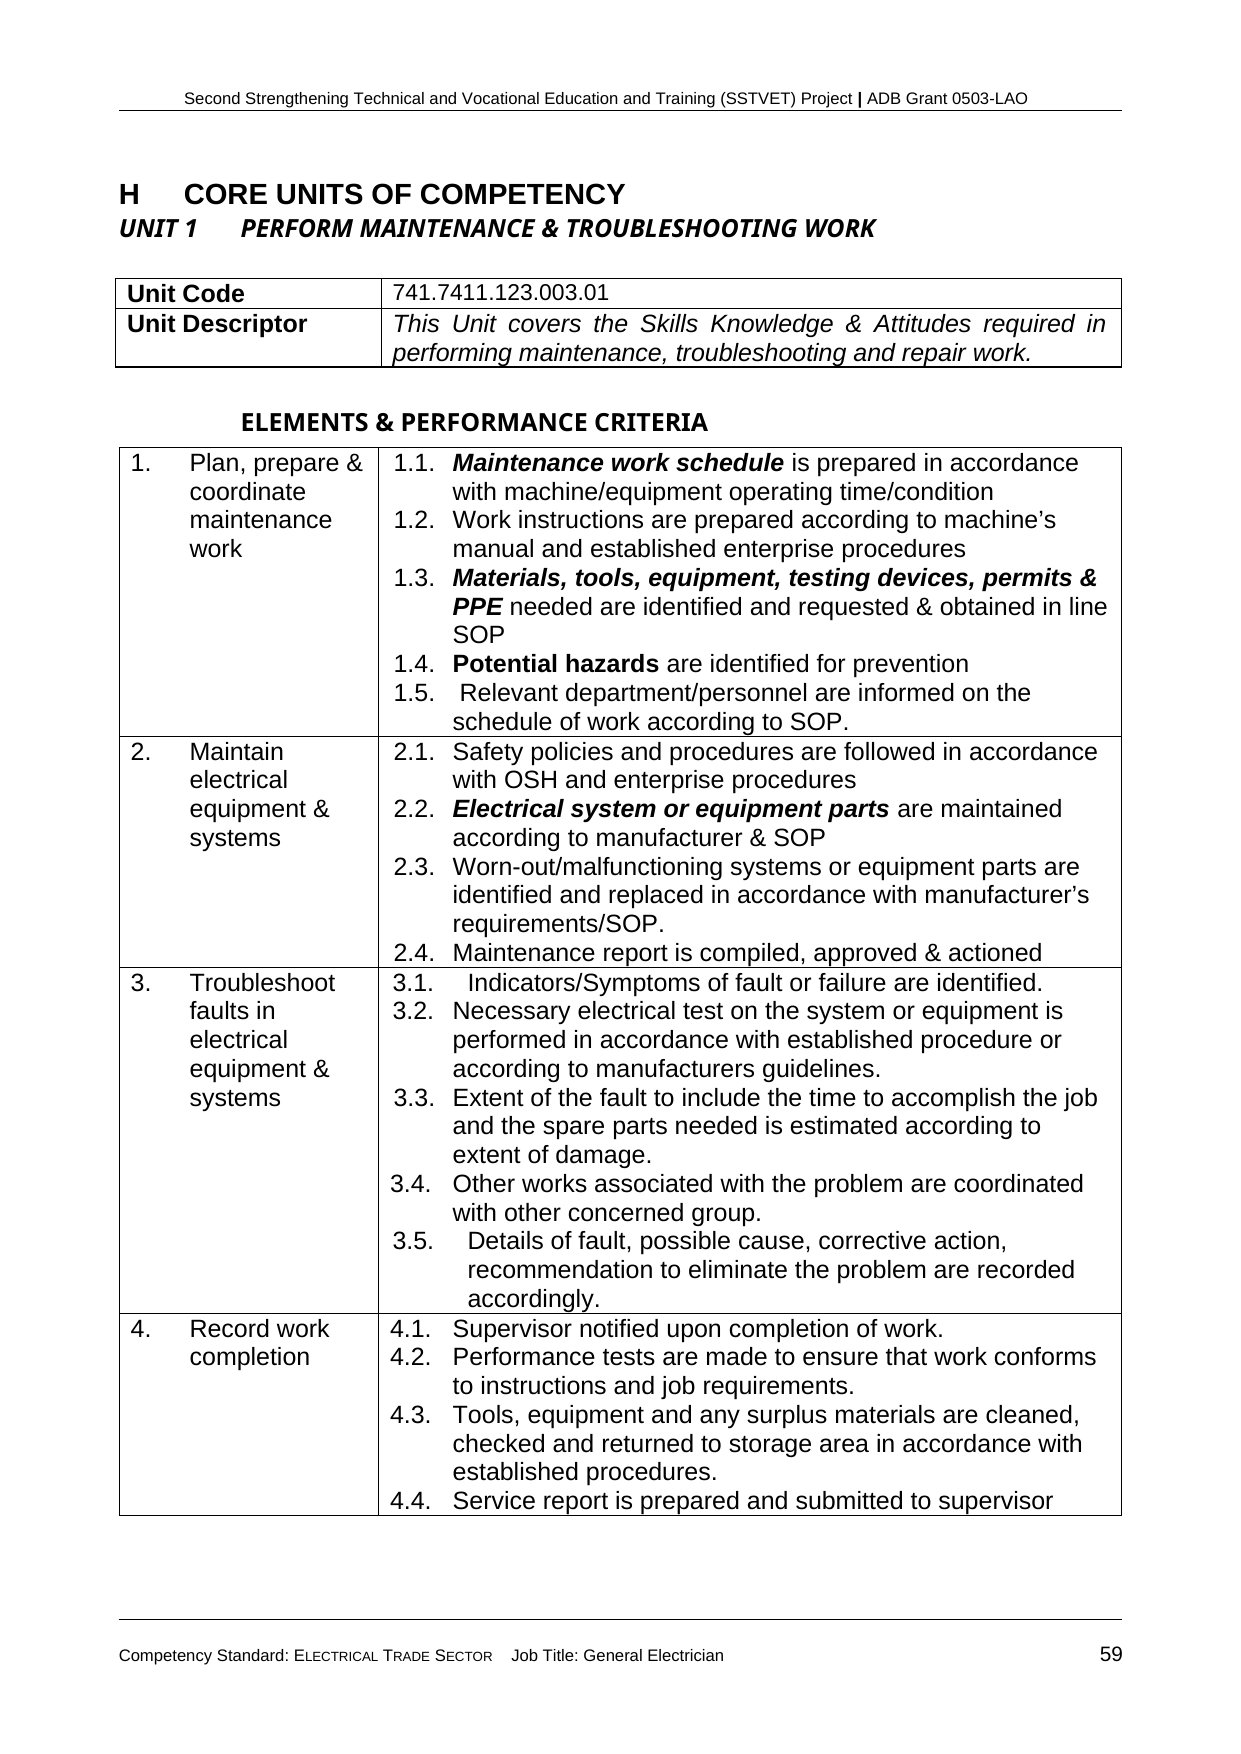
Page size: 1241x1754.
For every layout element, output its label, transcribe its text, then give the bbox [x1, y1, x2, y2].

table_cell Unit Descriptor [116, 309, 381, 366]
table_cell Safety policies and procedures are followed in accordance with OSH and enterprise procedures Electrical system or equipment parts are maintained according to manufacturer & SOP Worn-out/malfunctioning systems or equipment parts are identified and replaced in accordance with manufacturer’s requirements/SOP. Maintenance report is compiled, approved & actioned [379, 737, 1121, 967]
subtitle Perform maintenance & troubleshooting work [118, 211, 1122, 244]
table_cell Record work completion [120, 1314, 378, 1515]
table_header Plan, prepare & coordinate maintenance work [120, 448, 378, 736]
table_cell Maintain electrical equipment & systems [120, 737, 378, 967]
table_header 741.7411.123.003.01 [382, 279, 1121, 308]
table_cell Indicators/Symptoms of fault or failure are identified. Necessary electrical test on the system or equipment is performed in accordance with established procedure or according to manufacturers guidelines. Extent of the fault to include the time to accomplish the job and the spare parts needed is estimated according to extent of damage. Other works associated with the problem are coordinated with other concerned group. Details of fault, possible cause, corrective action, recommendation to eliminate the problem are recorded accordingly. [379, 968, 1121, 1313]
subtitle CORE UNITS OF COMPETENCY [118, 177, 1122, 211]
table_cell Troubleshoot faults in electrical equipment & systems [120, 968, 378, 1313]
subtitle Elements & Performance Criteria [118, 404, 1122, 439]
table_header Unit Code [116, 279, 381, 308]
table_cell Supervisor notified upon completion of work. Performance tests are made to ensure that work conforms to instructions and job requirements. Tools, equipment and any surplus materials are cleaned, checked and returned to storage area in accordance with established procedures. Service report is prepared and submitted to supervisor [379, 1314, 1121, 1515]
table_cell This Unit covers the Skills Knowledge & Attitudes required in performing maintenance, troubleshooting and repair work. [382, 309, 1121, 366]
table_header Maintenance work schedule is prepared in accordance with machine/equipment operating time/condition Work instructions are prepared according to machine’s manual and established enterprise procedures Materials, tools, equipment, testing devices, permits & PPE needed are identified and requested & obtained in line SOP Potential hazards are identified for prevention Relevant department/personnel are informed on the schedule of work according to SOP. [379, 448, 1121, 736]
